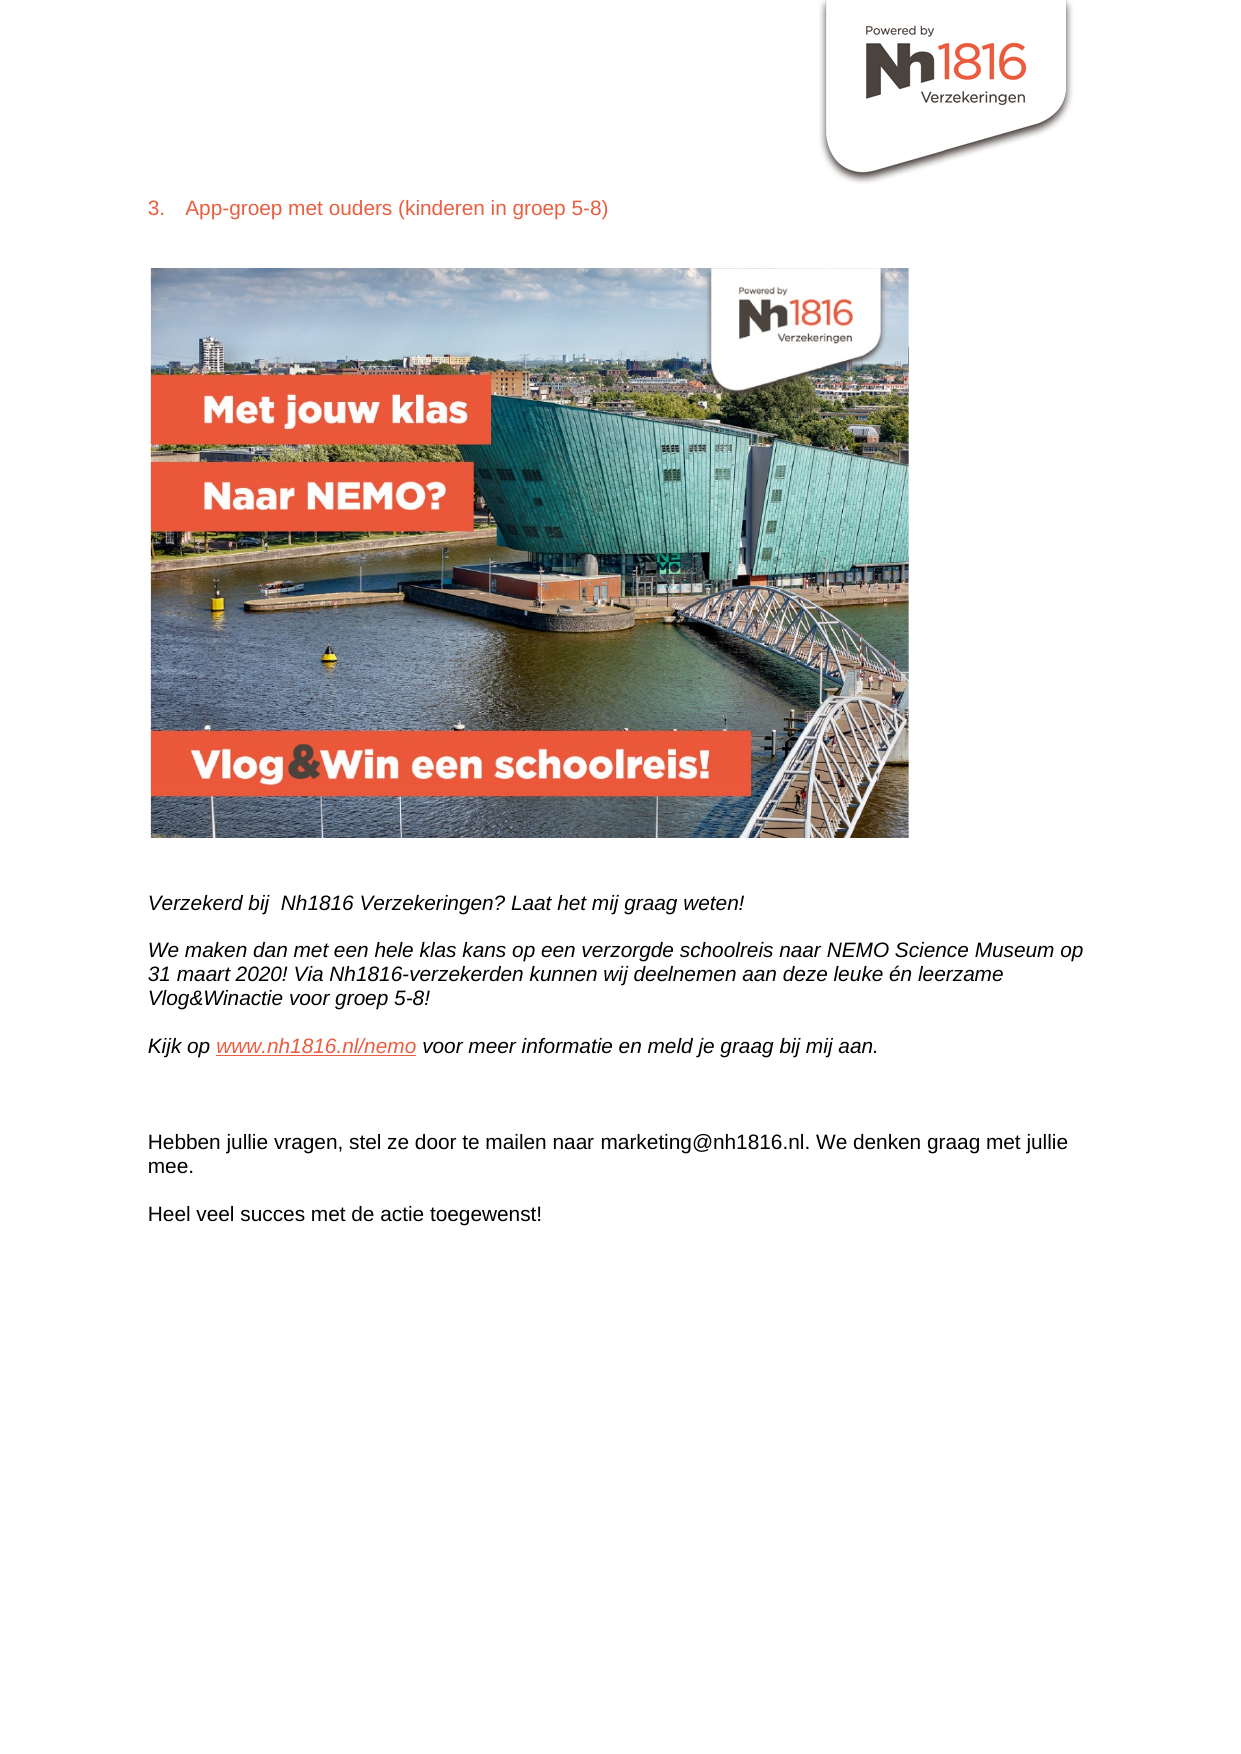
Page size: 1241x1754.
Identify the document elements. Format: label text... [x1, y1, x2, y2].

list App-groep met ouders (kinderen in groep 5-8) [148, 196, 1093, 219]
text Hebben jullie vragen, stel ze door te mailen naar marketing@nh1816.nl. We denken graag met jullie mee. [148, 1130, 1093, 1178]
text Verzekerd bij Nh1816 Verzekeringen? Laat het mij graag weten! We maken dan met een hele klas kans op een verzorgde schoolreis naar NEMO Science Museum op 31 maart 2020! Via Nh1816-verzekerden kunnen wij deelnemen aan deze leuke én leerzame Vlog&Winactie voor groep 5-8! [148, 890, 1093, 1010]
picture [150, 268, 909, 838]
text Heel veel succes met de actie toegewenst! [148, 1202, 1093, 1226]
text Kijk op www.nh1816.nl/nemo voor meer informatie en meld je graag bij mij aan. [148, 1034, 1093, 1082]
picture [795, 0, 1093, 205]
